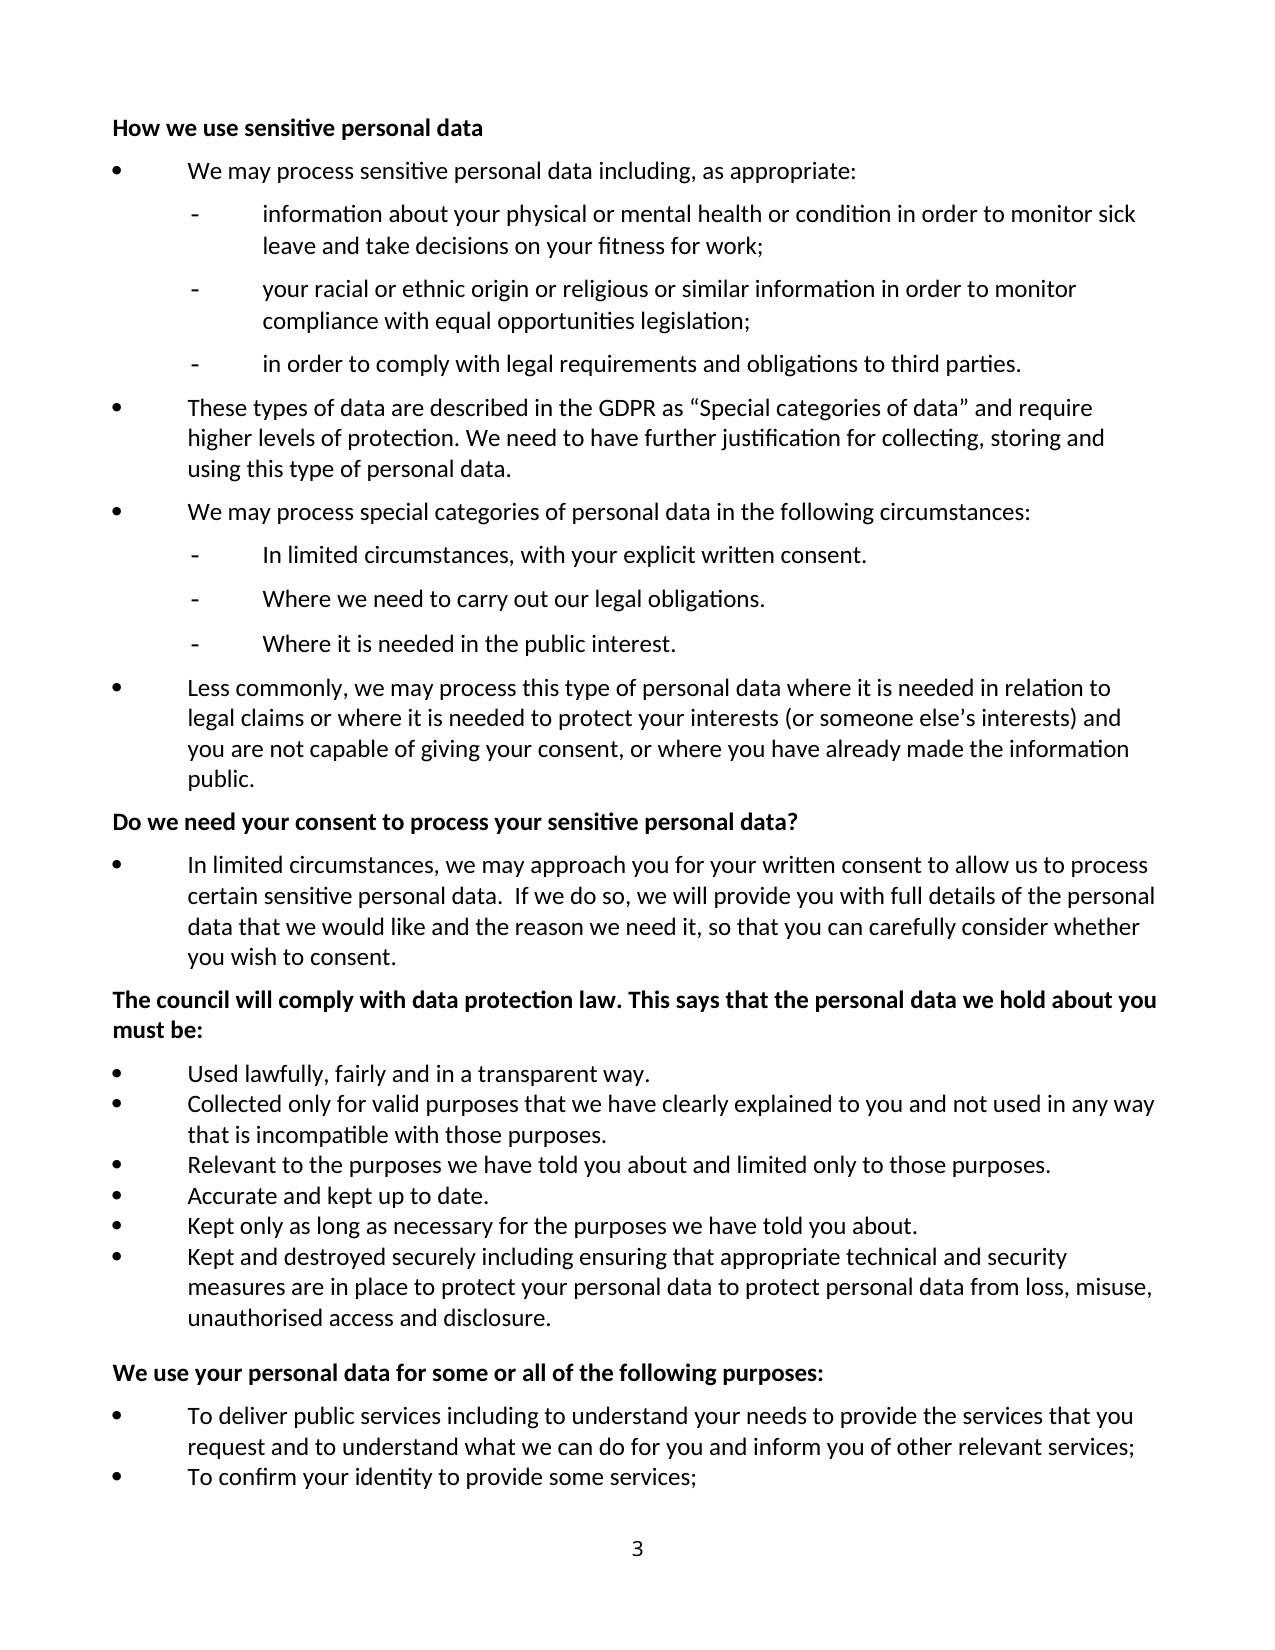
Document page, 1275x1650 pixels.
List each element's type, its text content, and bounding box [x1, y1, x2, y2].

text We use your personal data for some or all of the following purposes: [112, 1357, 1163, 1388]
text The council will comply with data protection law. This says that the personal data we hold about you must be: [112, 984, 1163, 1045]
list Kept only as long as necessary for the purposes we have told you about. [112, 1210, 1163, 1241]
list We may process special categories of personal data in the following circumstances: [112, 496, 1163, 527]
list In limited circumstances, we may approach you for your written consent to allow us to process certain sensitive personal data. If we do so, we will provide you with full details of the personal data that we would like and the reason we need it, so that you can carefully consider whether you wish to consent. [112, 849, 1163, 972]
list Accurate and kept up to date. [112, 1180, 1163, 1210]
list Relevant to the purposes we have told you about and limited only to those purposes. [112, 1149, 1163, 1180]
list In limited circumstances, with your explicit written consent. [187, 539, 1163, 571]
list information about your physical or mental health or condition in order to monitor sick leave and take decisions on your fitness for work; [187, 198, 1163, 261]
list Where we need to carry out our legal obligations. [187, 583, 1163, 615]
list your racial or ethnic origin or religious or similar information in order to monitor compliance with equal opportunities legislation; [187, 273, 1163, 335]
list in order to comply with legal requirements and obligations to third parties. [187, 348, 1163, 379]
list Collected only for valid purposes that we have clearly explained to you and not used in any way that is incompatible with those purposes. [112, 1088, 1163, 1149]
list We may process sensitive personal data including, as appropriate: [112, 155, 1163, 186]
list Used lawfully, fairly and in a transparent way. [112, 1058, 1163, 1088]
list These types of data are described in the GDPR as “Special categories of data” and require higher levels of protection. We need to have further justification for collecting, storing and using this type of personal data. [112, 392, 1163, 484]
text How we use sensitive personal data [112, 112, 1163, 143]
list Kept and destroyed securely including ensuring that appropriate technical and security measures are in place to protect your personal data to protect personal data from loss, misuse, unauthorised access and disclosure. [112, 1241, 1163, 1332]
list To deliver public services including to understand your needs to provide the services that you request and to understand what we can do for you and inform you of other relevant services; [112, 1400, 1163, 1461]
list Less commonly, we may process this type of personal data where it is needed in relation to legal claims or where it is needed to protect your interests (or someone else’s interests) and you are not capable of giving your consent, or where you have already made the information public. [112, 672, 1163, 794]
text Do we need your consent to process your sensitive personal data? [112, 807, 1163, 837]
list Where it is needed in the public interest. [187, 628, 1163, 659]
list To confirm your identity to provide some services; [112, 1461, 1163, 1492]
